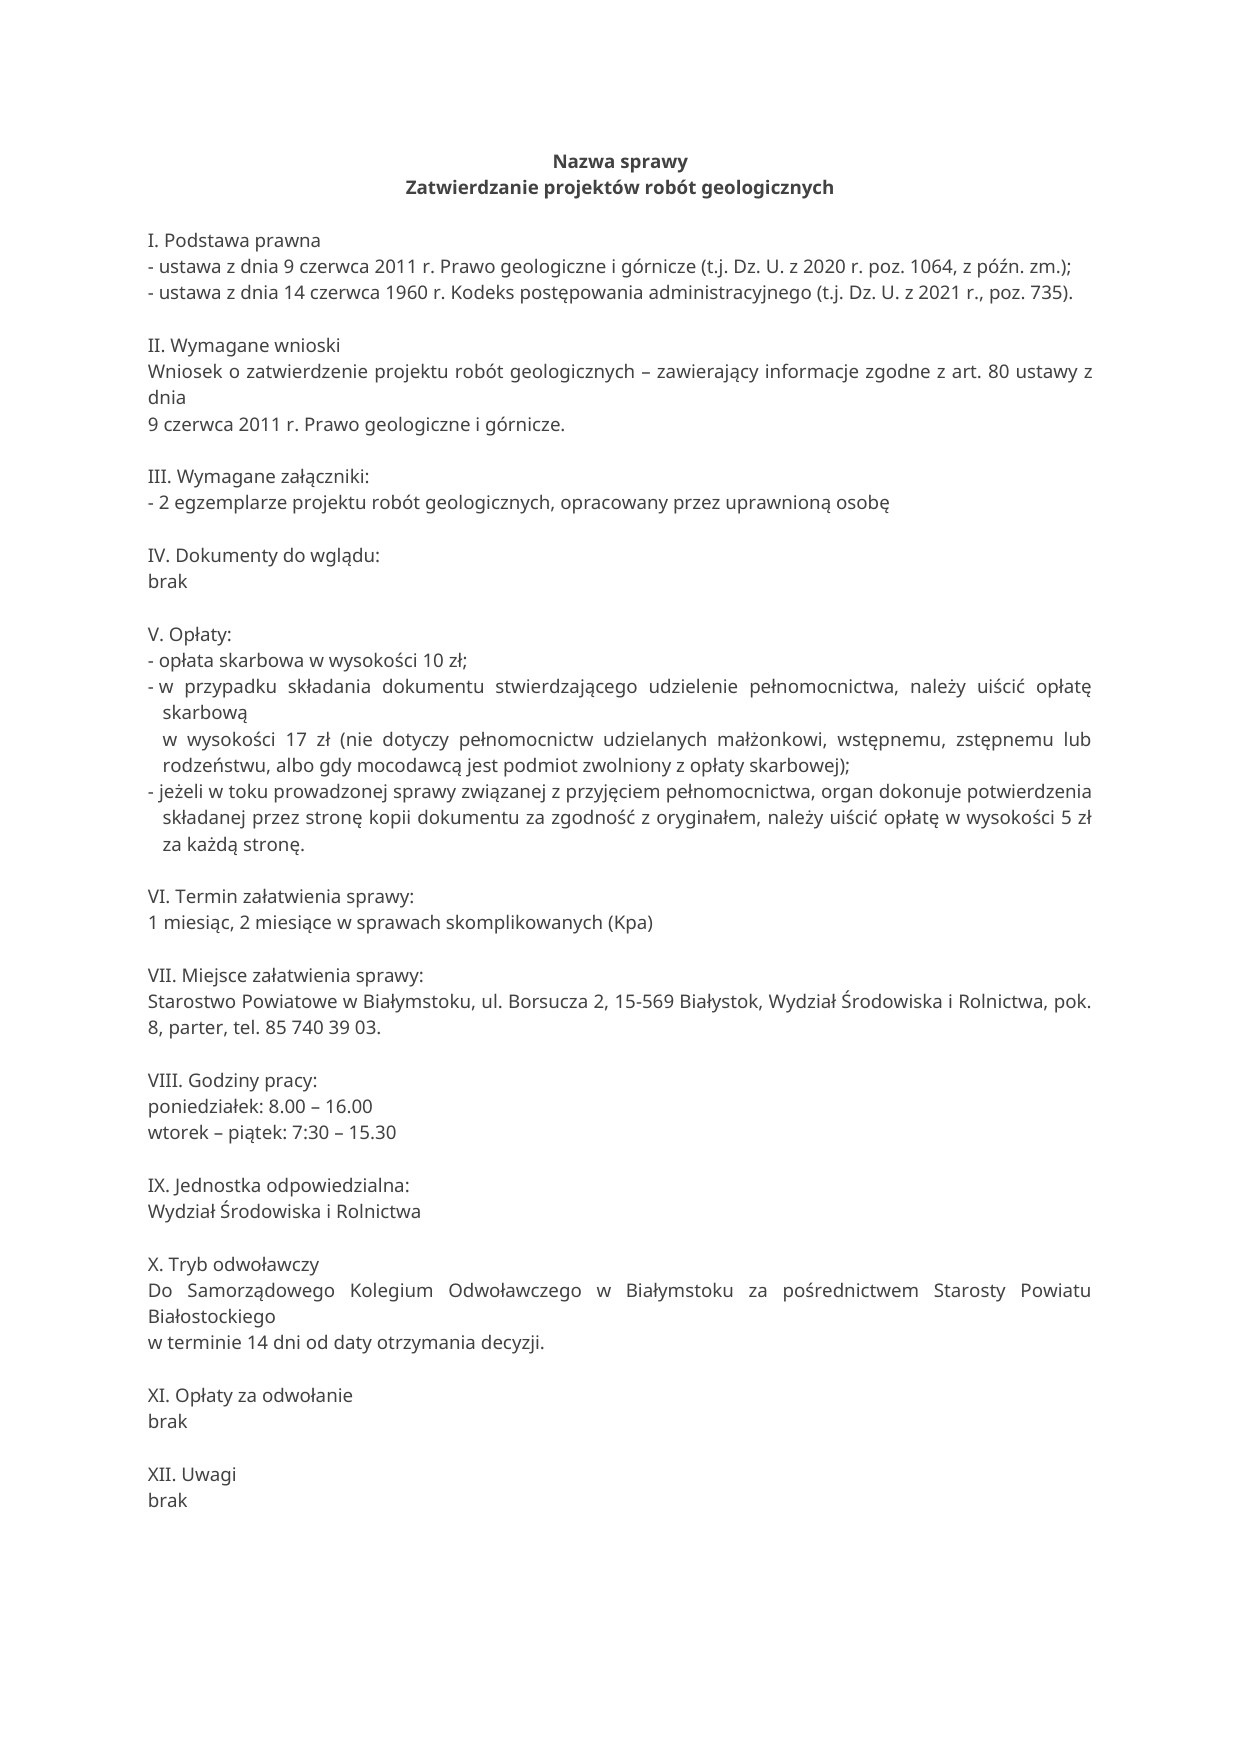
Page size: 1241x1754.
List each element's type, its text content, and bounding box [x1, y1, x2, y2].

text VII. Miejsce załatwienia sprawy: [148, 961, 1093, 988]
text Wydział Środowiska i Rolnictwa [148, 1198, 1093, 1224]
text brak [148, 568, 1093, 594]
text brak [148, 1486, 1093, 1513]
text X. Tryb odwoławczy [148, 1250, 1093, 1276]
text IX. Jednostka odpowiedzialna: [148, 1171, 1093, 1198]
text V. Opłaty: [148, 620, 1093, 646]
text I. Podstawa prawna [148, 226, 1093, 253]
text Nazwa sprawy [148, 148, 1093, 174]
text - ustawa z dnia 14 czerwca 1960 r. Kodeks postępowania administracyjnego (t.j. Dz. U. z 2021 r., poz. 735). [148, 279, 1093, 305]
text VIII. Godziny pracy: [148, 1066, 1093, 1093]
text Do Samorządowego Kolegium Odwoławczego w Białymstoku za pośrednictwem Starosty Powiatu Białostockiego w terminie 14 dni od daty otrzymania decyzji. [148, 1276, 1093, 1355]
text - ustawa z dnia 9 czerwca 2011 r. Prawo geologiczne i górnicze (t.j. Dz. U. z 2020 r. poz. 1064, z późn. zm.); [148, 253, 1093, 279]
text poniedziałek: 8.00 – 16.00 [148, 1093, 1093, 1119]
text Zatwierdzanie projektów robót geologicznych [148, 174, 1093, 200]
text III. Wymagane załączniki: [148, 463, 1093, 489]
text Starostwo Powiatowe w Białymstoku, ul. Borsucza 2, 15-569 Białystok, Wydział Środowiska i Rolnictwa, pok. 8, parter, tel. 85 740 39 03. [148, 988, 1093, 1040]
text - 2 egzemplarze projektu robót geologicznych, opracowany przez uprawnioną osobę [148, 489, 1093, 515]
text II. Wymagane wnioski [148, 331, 1093, 358]
text VI. Termin załatwienia sprawy: [148, 883, 1093, 909]
text IV. Dokumenty do wglądu: [148, 541, 1093, 568]
text XII. Uwagi [148, 1460, 1093, 1486]
text Wniosek o zatwierdzenie projektu robót geologicznych – zawierający informacje zgodne z art. 80 ustawy z dnia 9 czerwca 2011 r. Prawo geologiczne i górnicze. [148, 358, 1093, 436]
text - w przypadku składania dokumentu stwierdzającego udzielenie pełnomocnictwa, należy uiścić opłatę skarbową w wysokości 17 zł (nie dotyczy pełnomocnictw udzielanych małżonkowi, wstępnemu, zstępnemu lub rodzeństwu, albo gdy mocodawcą jest podmiot zwolniony z opłaty skarbowej); [148, 673, 1093, 778]
text - opłata skarbowa w wysokości 10 zł; [148, 646, 1093, 673]
text 1 miesiąc, 2 miesiące w sprawach skomplikowanych (Kpa) [148, 909, 1093, 935]
text brak [148, 1408, 1093, 1434]
text - jeżeli w toku prowadzonej sprawy związanej z przyjęciem pełnomocnictwa, organ dokonuje potwierdzenia składanej przez stronę kopii dokumentu za zgodność z oryginałem, należy uiścić opłatę w wysokości 5 zł za każdą stronę. [148, 778, 1093, 856]
text XI. Opłaty za odwołanie [148, 1381, 1093, 1408]
text wtorek – piątek: 7:30 – 15.30 [148, 1119, 1093, 1145]
